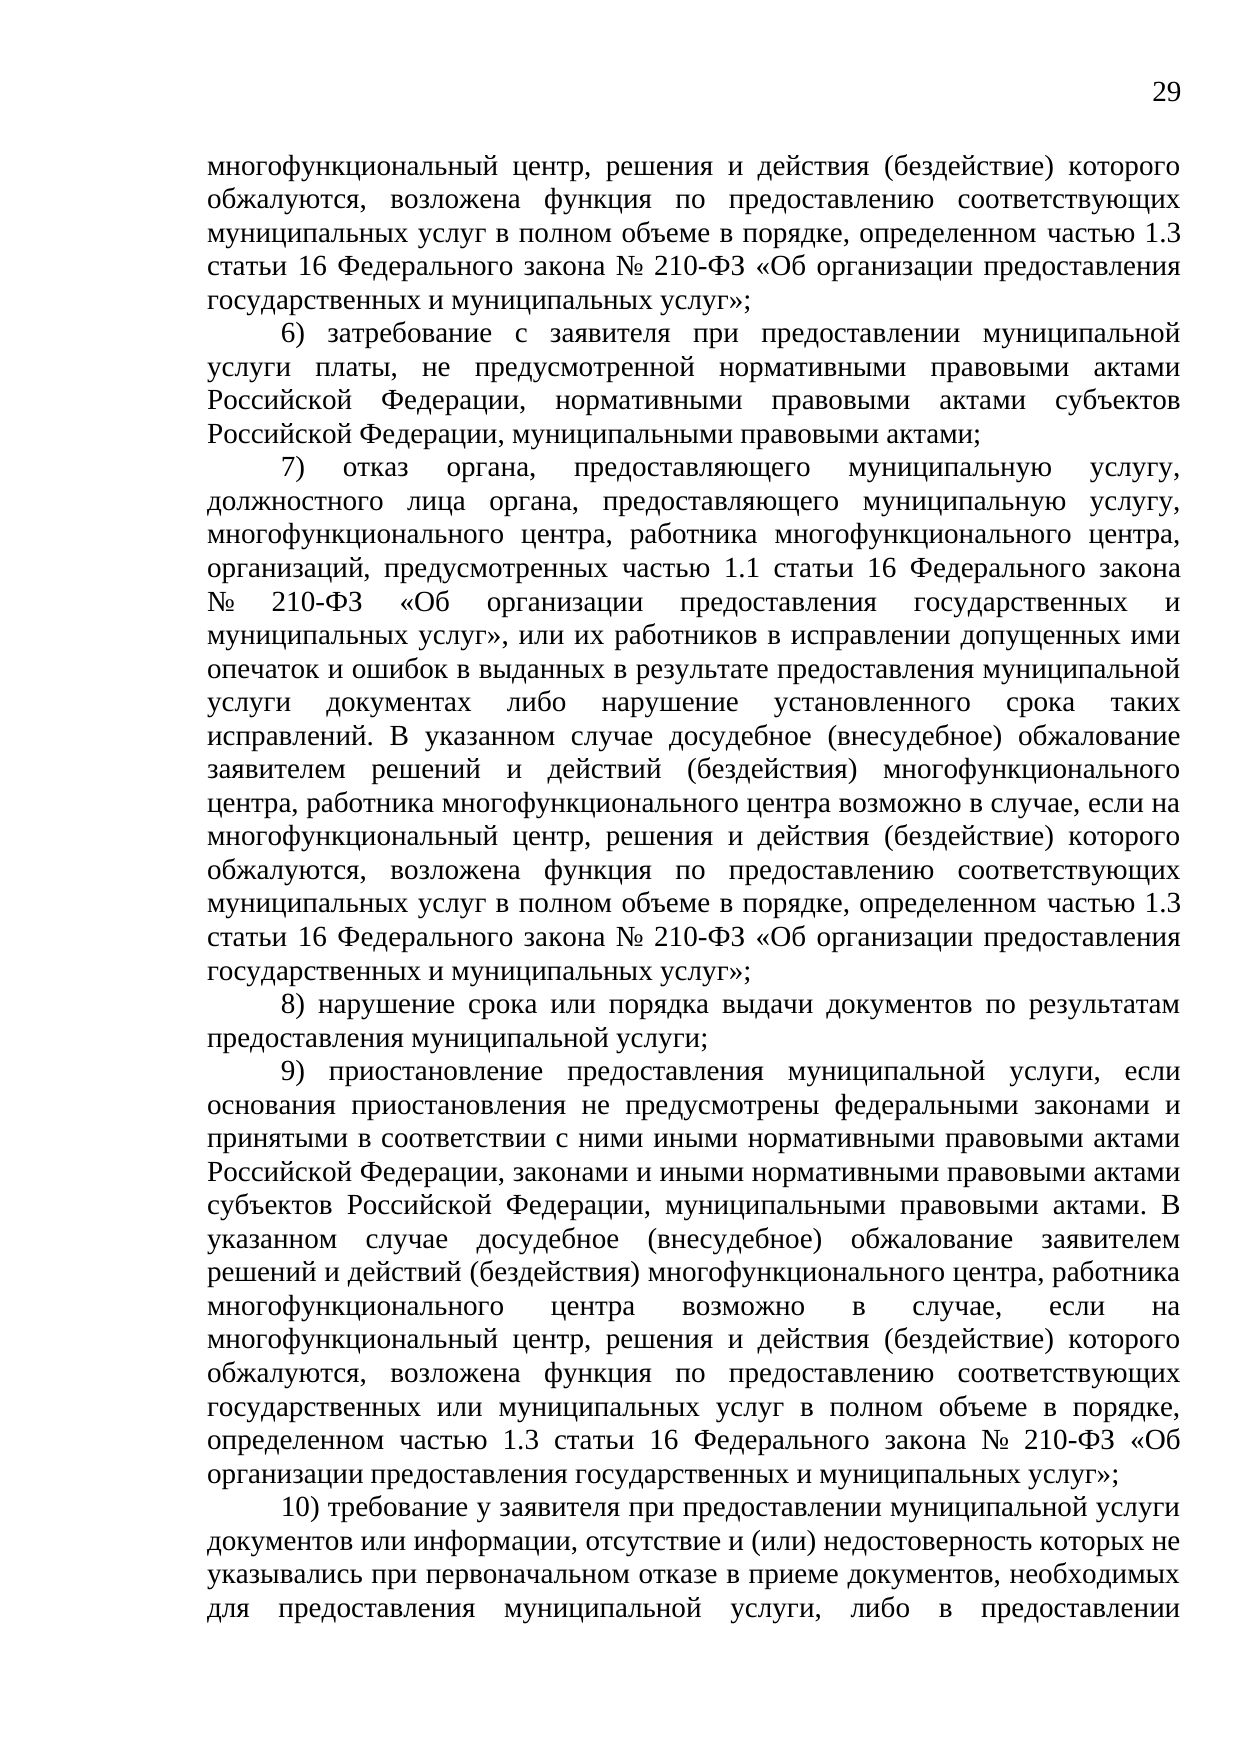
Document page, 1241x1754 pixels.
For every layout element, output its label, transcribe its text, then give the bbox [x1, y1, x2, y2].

text 6) затребование с заявителя при предоставлении муниципальной услуги платы, не предусмотренной нормативными правовыми актами Российской Федерации, нормативными правовыми актами субъектов Российской Федерации, муниципальными правовыми актами; [207, 315, 1181, 449]
text 7) отказ органа, предоставляющего муниципальную услугу, должностного лица органа, предоставляющего муниципальную услугу, многофункционального центра, работника многофункционального центра, организаций, предусмотренных частью 1.1 статьи 16 Федерального закона № 210-ФЗ «Об организации предоставления государственных и муниципальных услуг», или их работников в исправлении допущенных ими опечаток и ошибок в выданных в результате предоставления муниципальной услуги документах либо нарушение установленного срока таких исправлений. В указанном случае досудебное (внесудебное) обжалование заявителем решений и действий (бездействия) многофункционального центра, работника многофункционального центра возможно в случае, если на многофункциональный центр, решения и действия (бездействие) которого обжалуются, возложена функция по предоставлению соответствующих муниципальных услуг в полном объеме в порядке, определенном частью 1.3 статьи 16 Федерального закона № 210-ФЗ «Об организации предоставления государственных и муниципальных услуг»; [207, 449, 1181, 986]
text 8) нарушение срока или порядка выдачи документов по результатам предоставления муниципальной услуги; [207, 986, 1181, 1053]
text 9) приостановление предоставления муниципальной услуги, если основания приостановления не предусмотрены федеральными законами и принятыми в соответствии с ними иными нормативными правовыми актами Российской Федерации, законами и иными нормативными правовыми актами субъектов Российской Федерации, муниципальными правовыми актами. В указанном случае досудебное (внесудебное) обжалование заявителем решений и действий (бездействия) многофункционального центра, работника многофункционального центра возможно в случае, если на многофункциональный центр, решения и действия (бездействие) которого обжалуются, возложена функция по предоставлению соответствующих государственных или муниципальных услуг в полном объеме в порядке, определенном частью 1.3 статьи 16 Федерального закона № 210-ФЗ «Об организации предоставления государственных и муниципальных услуг»; [207, 1053, 1181, 1489]
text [207, 148, 1181, 315]
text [207, 1489, 1181, 1623]
